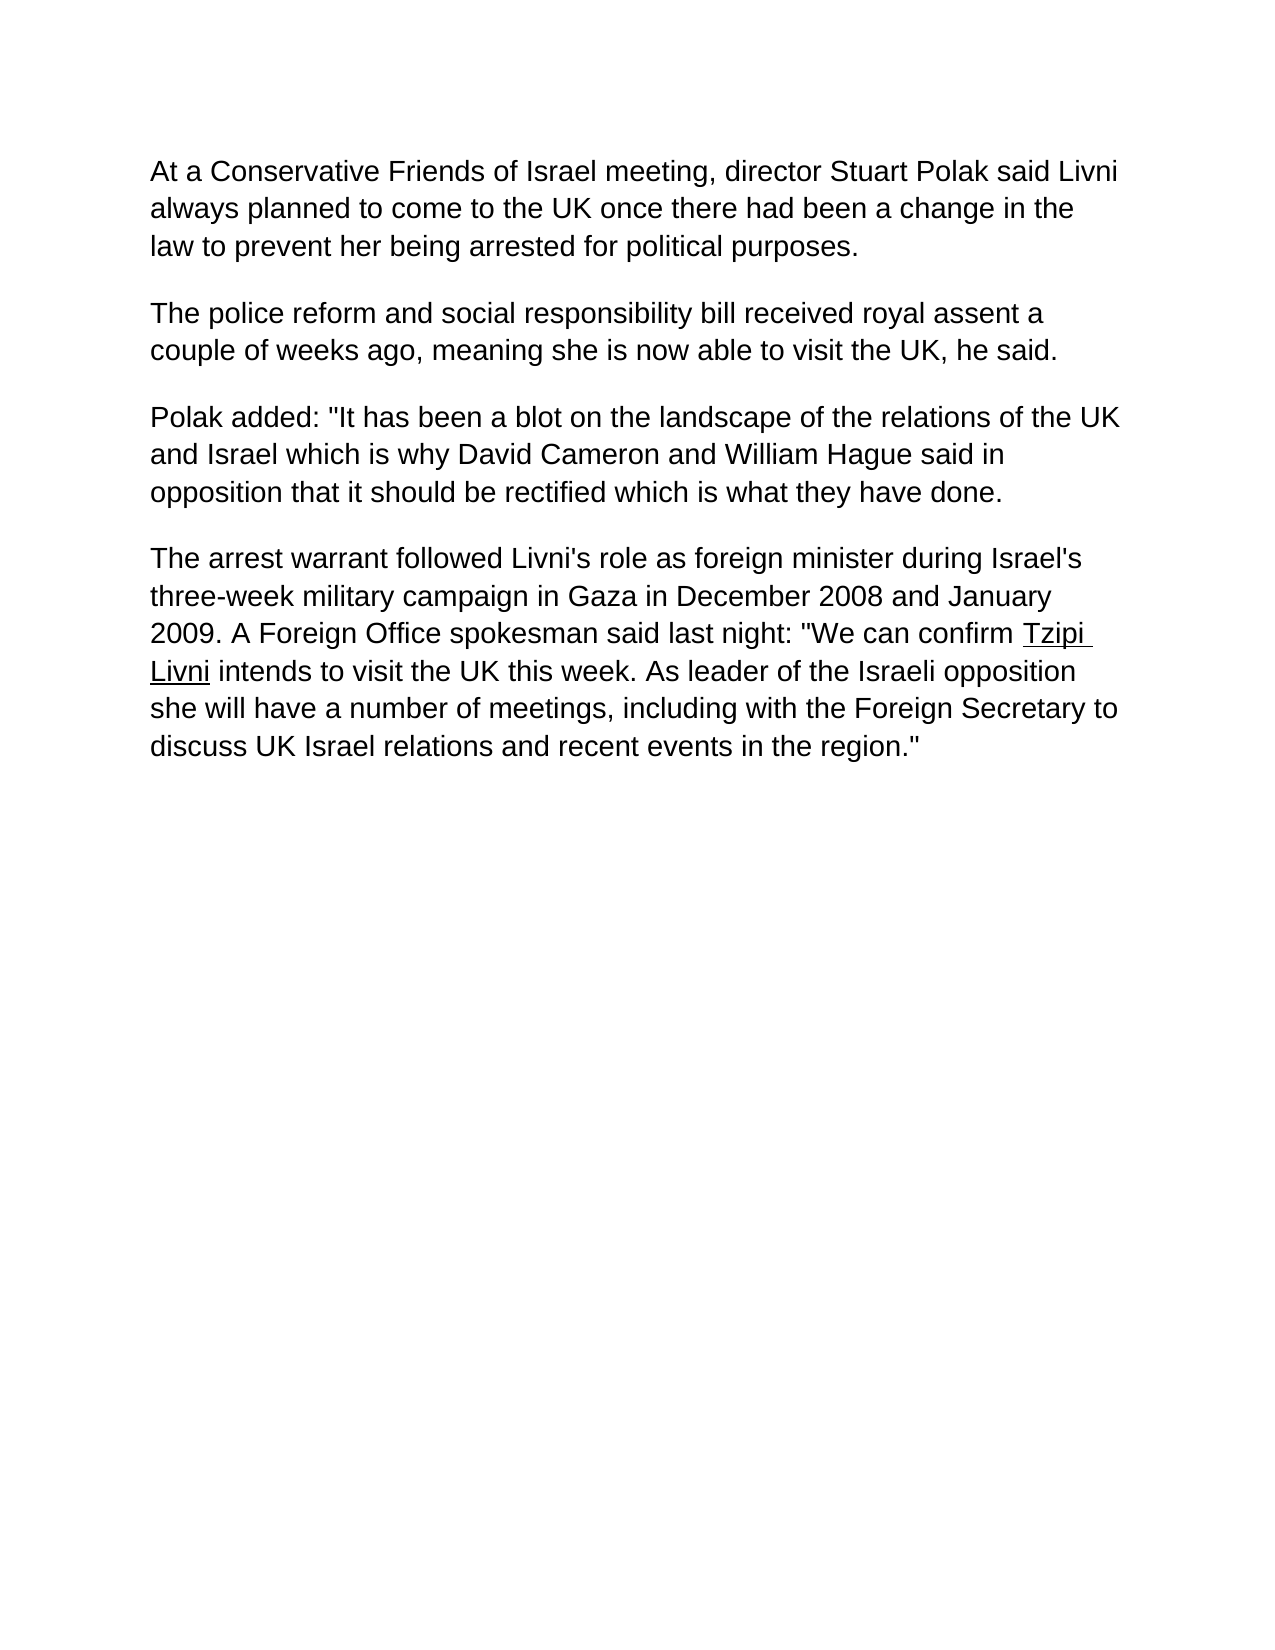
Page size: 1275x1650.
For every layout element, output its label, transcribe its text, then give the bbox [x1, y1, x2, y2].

text At a Conservative Friends of Israel meeting, director Stuart Polak said Livni always planned to come to the UK once there had been a change in the law to prevent her being arrested for political purposes. [150, 150, 1125, 262]
text Polak added: "It has been a blot on the landscape of the relations of the UK and Israel which is why David Cameron and William Hague said in opposition that it should be rectified which is what they have done. [150, 396, 1125, 508]
text The police reform and social responsibility bill received royal assent a couple of weeks ago, meaning she is now able to visit the UK, he said. [150, 292, 1125, 367]
text The arrest warrant followed Livni's role as foreign minister during Israel's three-week military campaign in Gaza in December 2008 and January 2009. A Foreign Office spokesman said last night: "We can confirm Tzipi Livni intends to visit the UK this week. As leader of the Israeli opposition she will have a number of meetings, including with the Foreign Secretary to discuss UK Israel relations and recent events in the region." [150, 537, 1125, 762]
